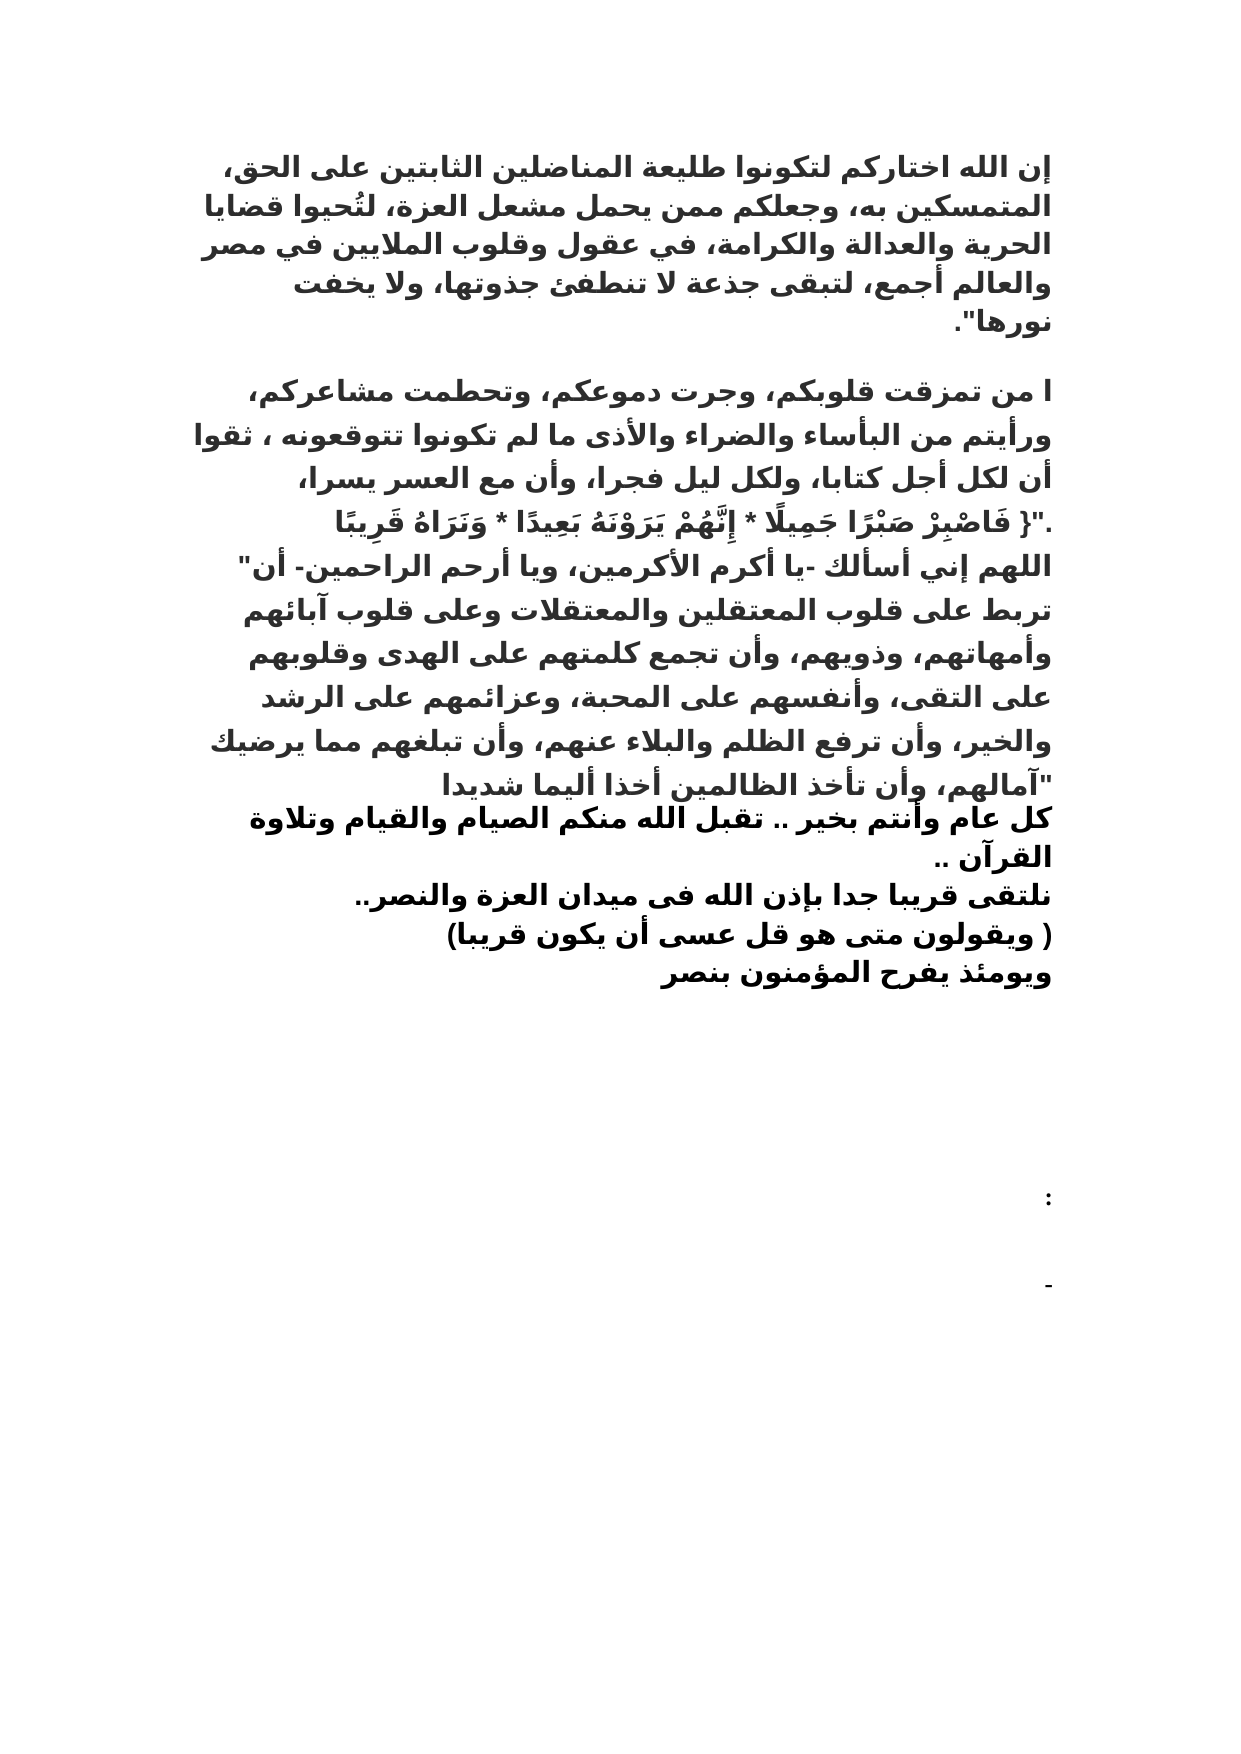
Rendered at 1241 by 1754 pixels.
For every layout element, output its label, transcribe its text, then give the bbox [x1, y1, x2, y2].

text "اللهم إني أسألك -يا أكرم الأكرمين، ويا أرحم الراحمين- أن تربط على قلوب المعتقلين والمعتقلات وعلى قلوب آبائهم وأمهاتهم، وذويهم، وأن تجمع كلمتهم على الهدى وقلوبهم على التقى، وأنفسهم على المحبة، وعزائمهم على الرشد والخير، وأن ترفع الظلم والبلاء عنهم، وأن تبلغهم مما يرضيك آمالهم، وأن تأخذ الظالمين أخذا أليما شديدا" [187, 538, 1053, 801]
text كل عام وأنتم بخير .. تقبل الله منكم الصيام والقيام وتلاوة القرآن .. نلتقى قريبا جدا بإذن الله فى ميدان العزة والنصر.. ( ويقولون متى هو قل عسى أن يكون قريبا) ويومئذ يفرح المؤمنون بنصر [187, 801, 1053, 989]
text - [187, 1269, 1053, 1298]
text : [187, 1182, 1053, 1211]
text ا من تمزقت قلوبكم، وجرت دموعكم، وتحطمت مشاعركم، ورأيتم من البأساء والضراء والأذى ما لم تكونوا تتوقعونه ، ثقوا أن لكل أجل كتابا، ولكل ليل فجرا، وأن مع العسر يسرا، { فَاصْبِرْ صَبْرًا جَمِيلًا * إِنَّهُمْ يَرَوْنَهُ بَعِيدًا * وَنَرَاهُ قَرِيبًا". [187, 363, 1053, 538]
text إن الله اختاركم لتكونوا طليعة المناضلين الثابتين على الحق، المتمسكين به، وجعلكم ممن يحمل مشعل العزة، لتُحيوا قضايا الحرية والعدالة والكرامة، في عقول وقلوب الملايين في مصر والعالم أجمع، لتبقى جذعة لا تنطفئ جذوتها، ولا يخفت نورها". [187, 150, 1053, 338]
